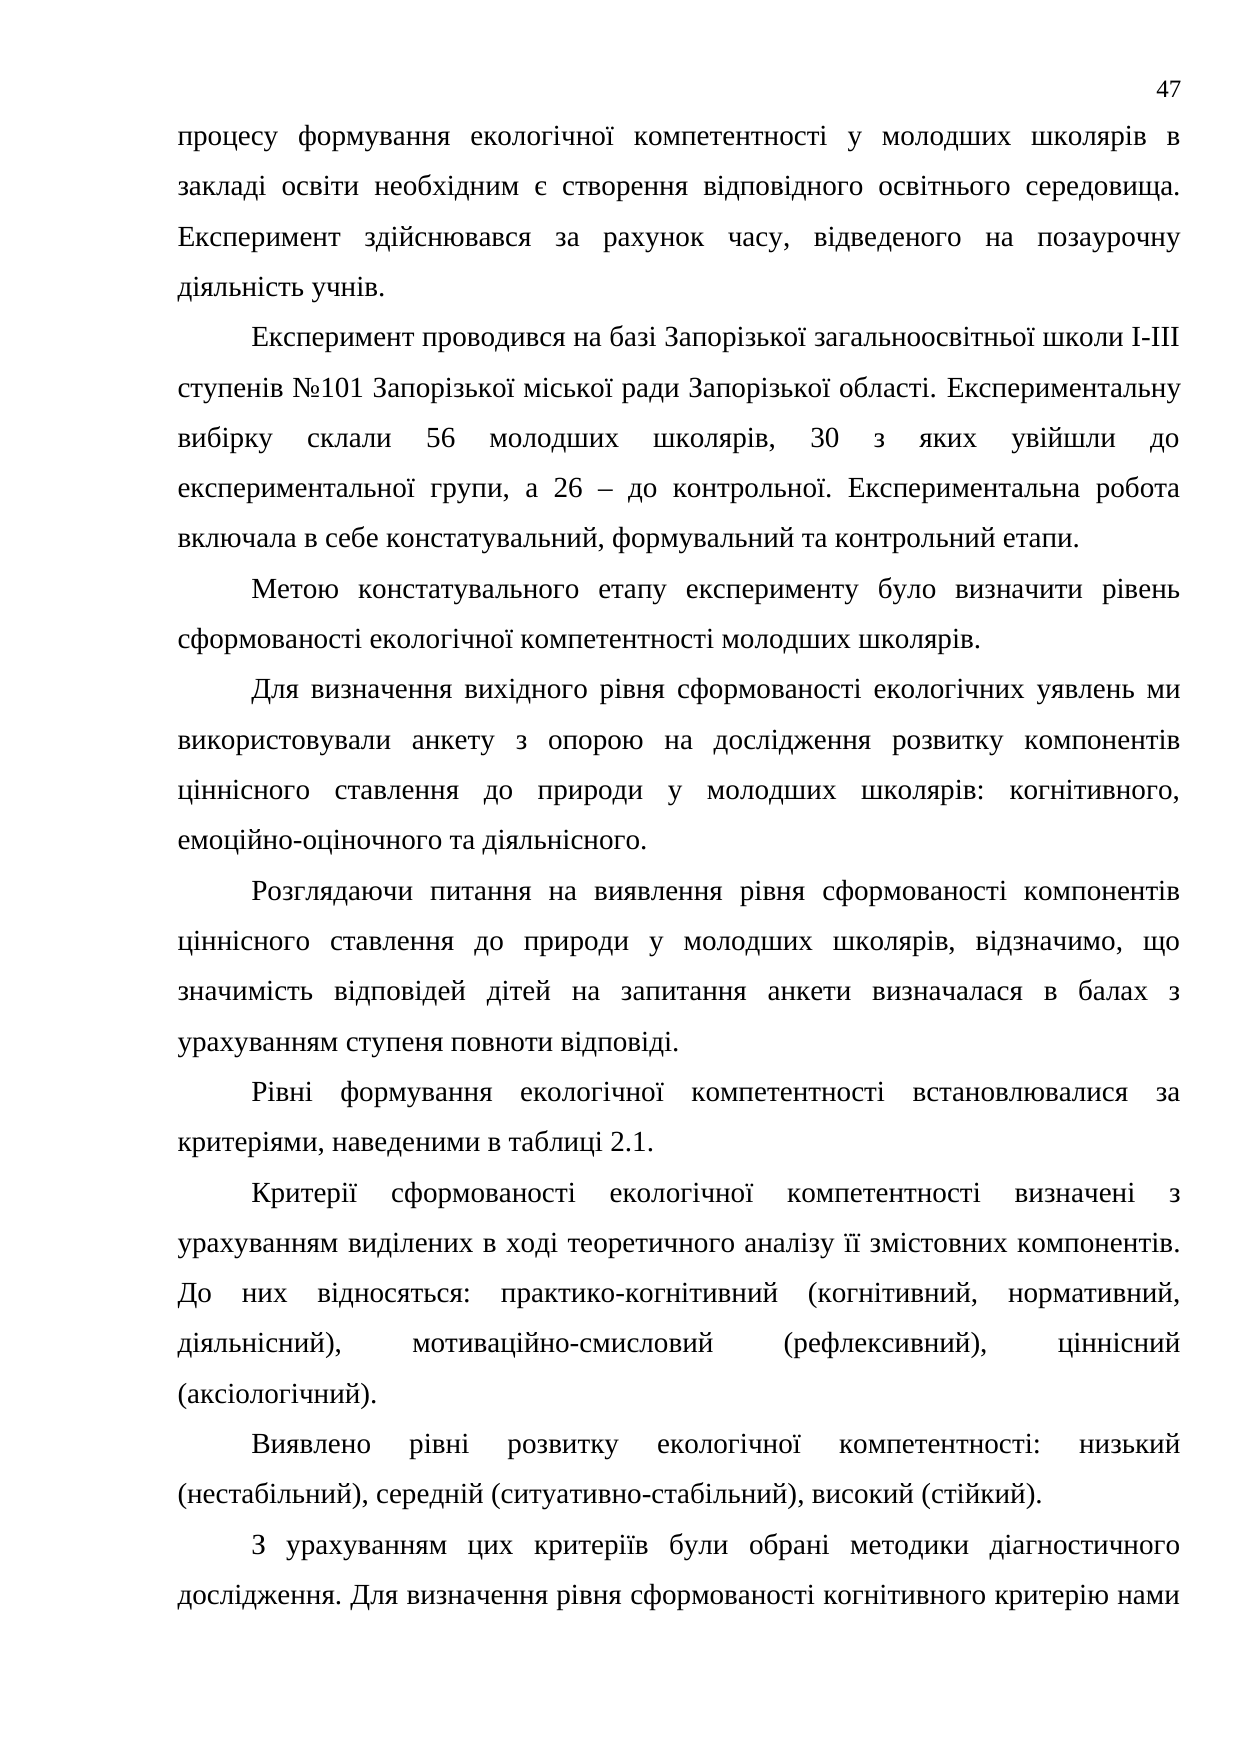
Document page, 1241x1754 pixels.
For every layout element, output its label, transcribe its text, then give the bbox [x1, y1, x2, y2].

text Виявлено рівні розвитку екологічної компетентності: низький (нестабільний), середній (ситуативно-стабільний), високий (стійкий). [177, 1426, 1181, 1510]
text Розглядаючи питання на виявлення рівня сформованості компонентів ціннісного ставлення до природи у молодших школярів, відзначимо, що значимість відповідей дітей на запитання анкети визначалася в балах з урахуванням ступеня повноти відповіді. [177, 873, 1181, 1057]
text Для визначення вихідного рівня сформованості екологічних уявлень ми використовували анкету з опорою на дослідження розвитку компонентів ціннісного ставлення до природи у молодших школярів: когнітивного, емоційно-оціночного та діяльнісного. [177, 672, 1181, 856]
text Рівні формування екологічної компетентності встановлювалися за критеріями, наведеними в таблиці 2.1. [177, 1074, 1181, 1158]
text Критерії сформованості екологічної компетентності визначені з урахуванням виділених в ході теоретичного аналізу її змістовних компонентів. До них відносяться: практико-когнітивний (когнітивний, нормативний, діяльнісний), мотиваційно-смисловий (рефлексивний), ціннісний (аксіологічний). [177, 1175, 1181, 1409]
text Метою констатувального етапу експерименту було визначити рівень сформованості екологічної компетентності молодших школярів. [177, 571, 1181, 655]
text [177, 1527, 1181, 1611]
text Експеримент проводився на базі Запорізької загальноосвітньої школи І-ІІІ ступенів №101 Запорізької міської ради Запорізької області. Експериментальну вибірку склали 56 молодших школярів, 30 з яких увійшли до експериментальної групи, а 26 – до контрольної. Експериментальна робота включала в себе констатувальний, формувальний та контрольний етапи. [177, 319, 1181, 554]
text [177, 118, 1181, 303]
